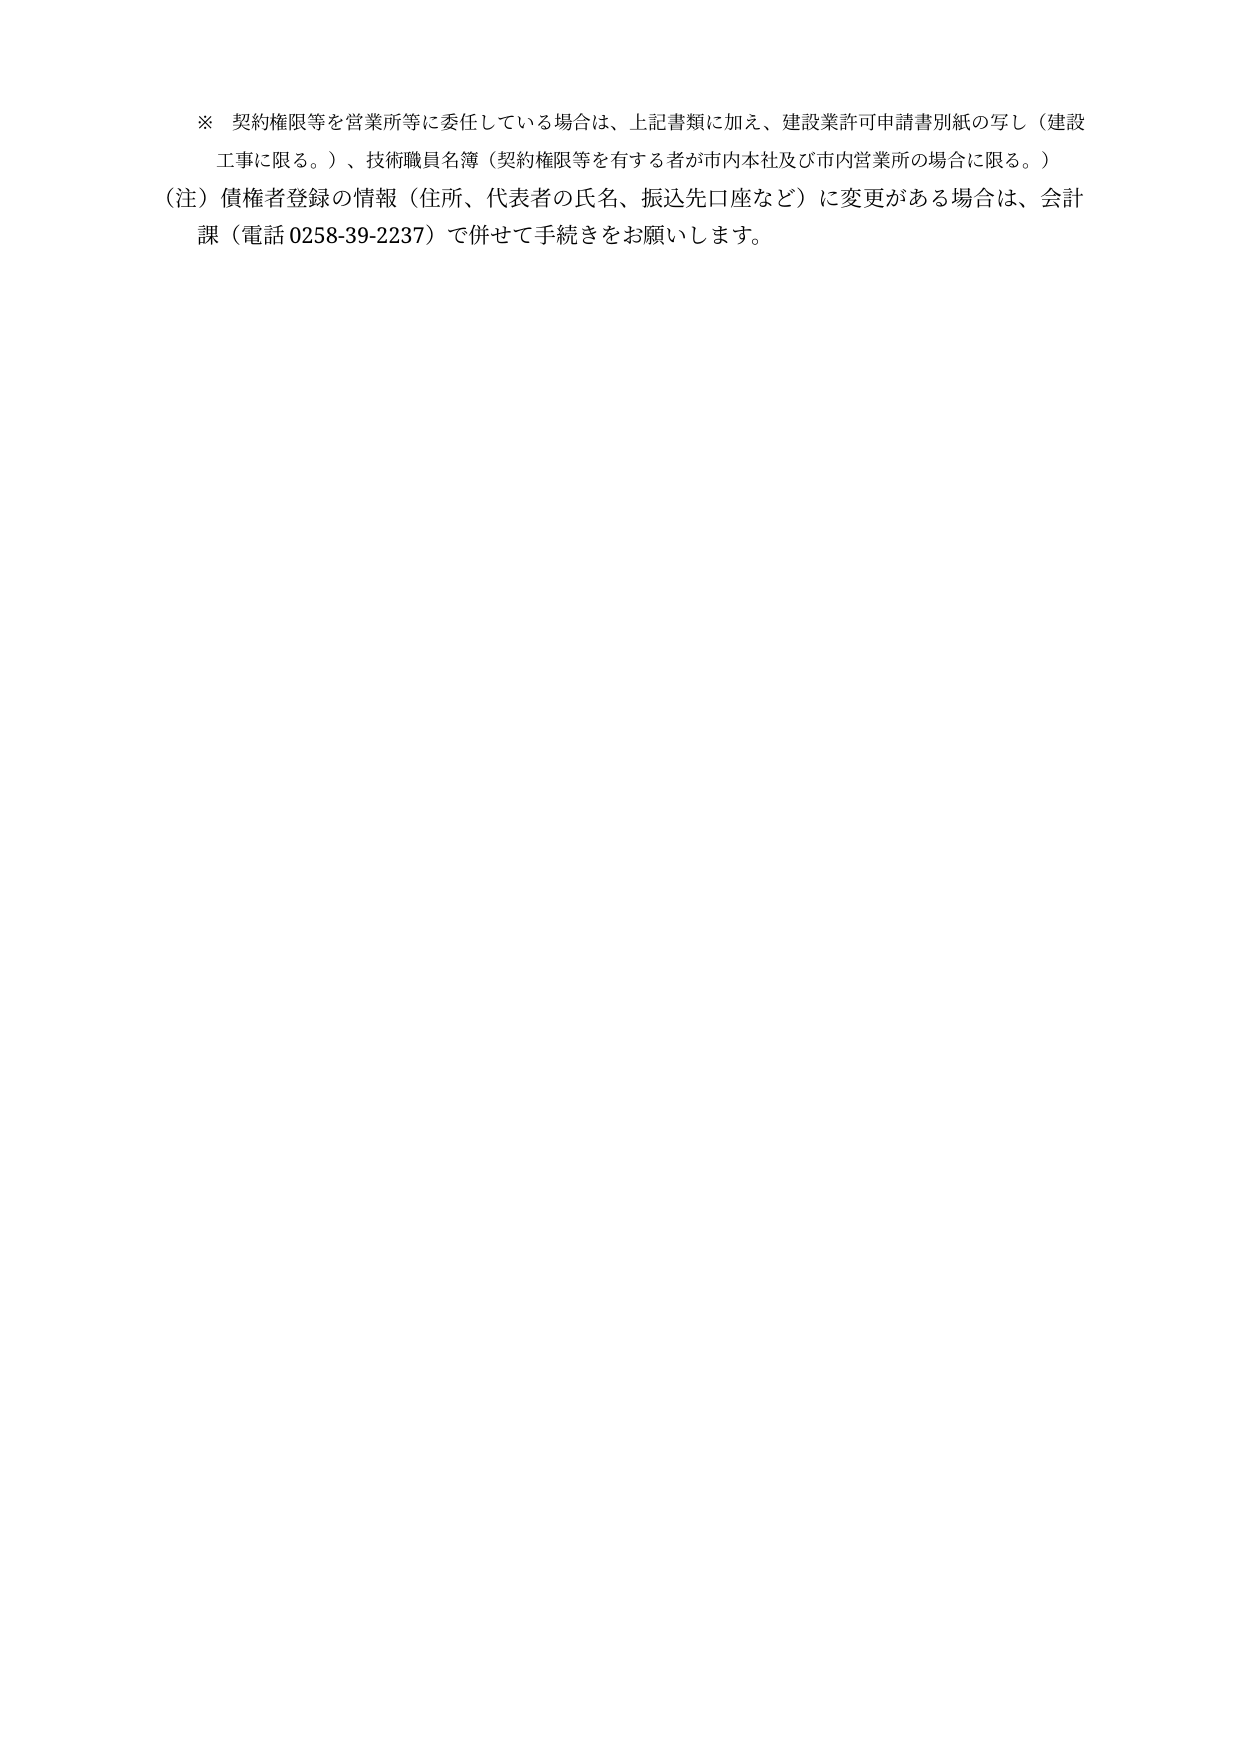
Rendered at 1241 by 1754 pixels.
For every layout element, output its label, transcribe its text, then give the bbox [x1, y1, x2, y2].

text ※ 契約権限等を営業所等に委任している場合は、上記書類に加え、建設業許可申請書別紙の写し（建設工事に限る。）、技術職員名簿（契約権限等を有する者が市内本社及び市内営業所の場合に限る。） [197, 103, 1087, 178]
text （注）債権者登録の情報（住所、代表者の氏名、振込先口座など）に変更がある場合は、会計課（電話0258-39-2237）で併せて手続きをお願いします。 [153, 178, 1087, 253]
